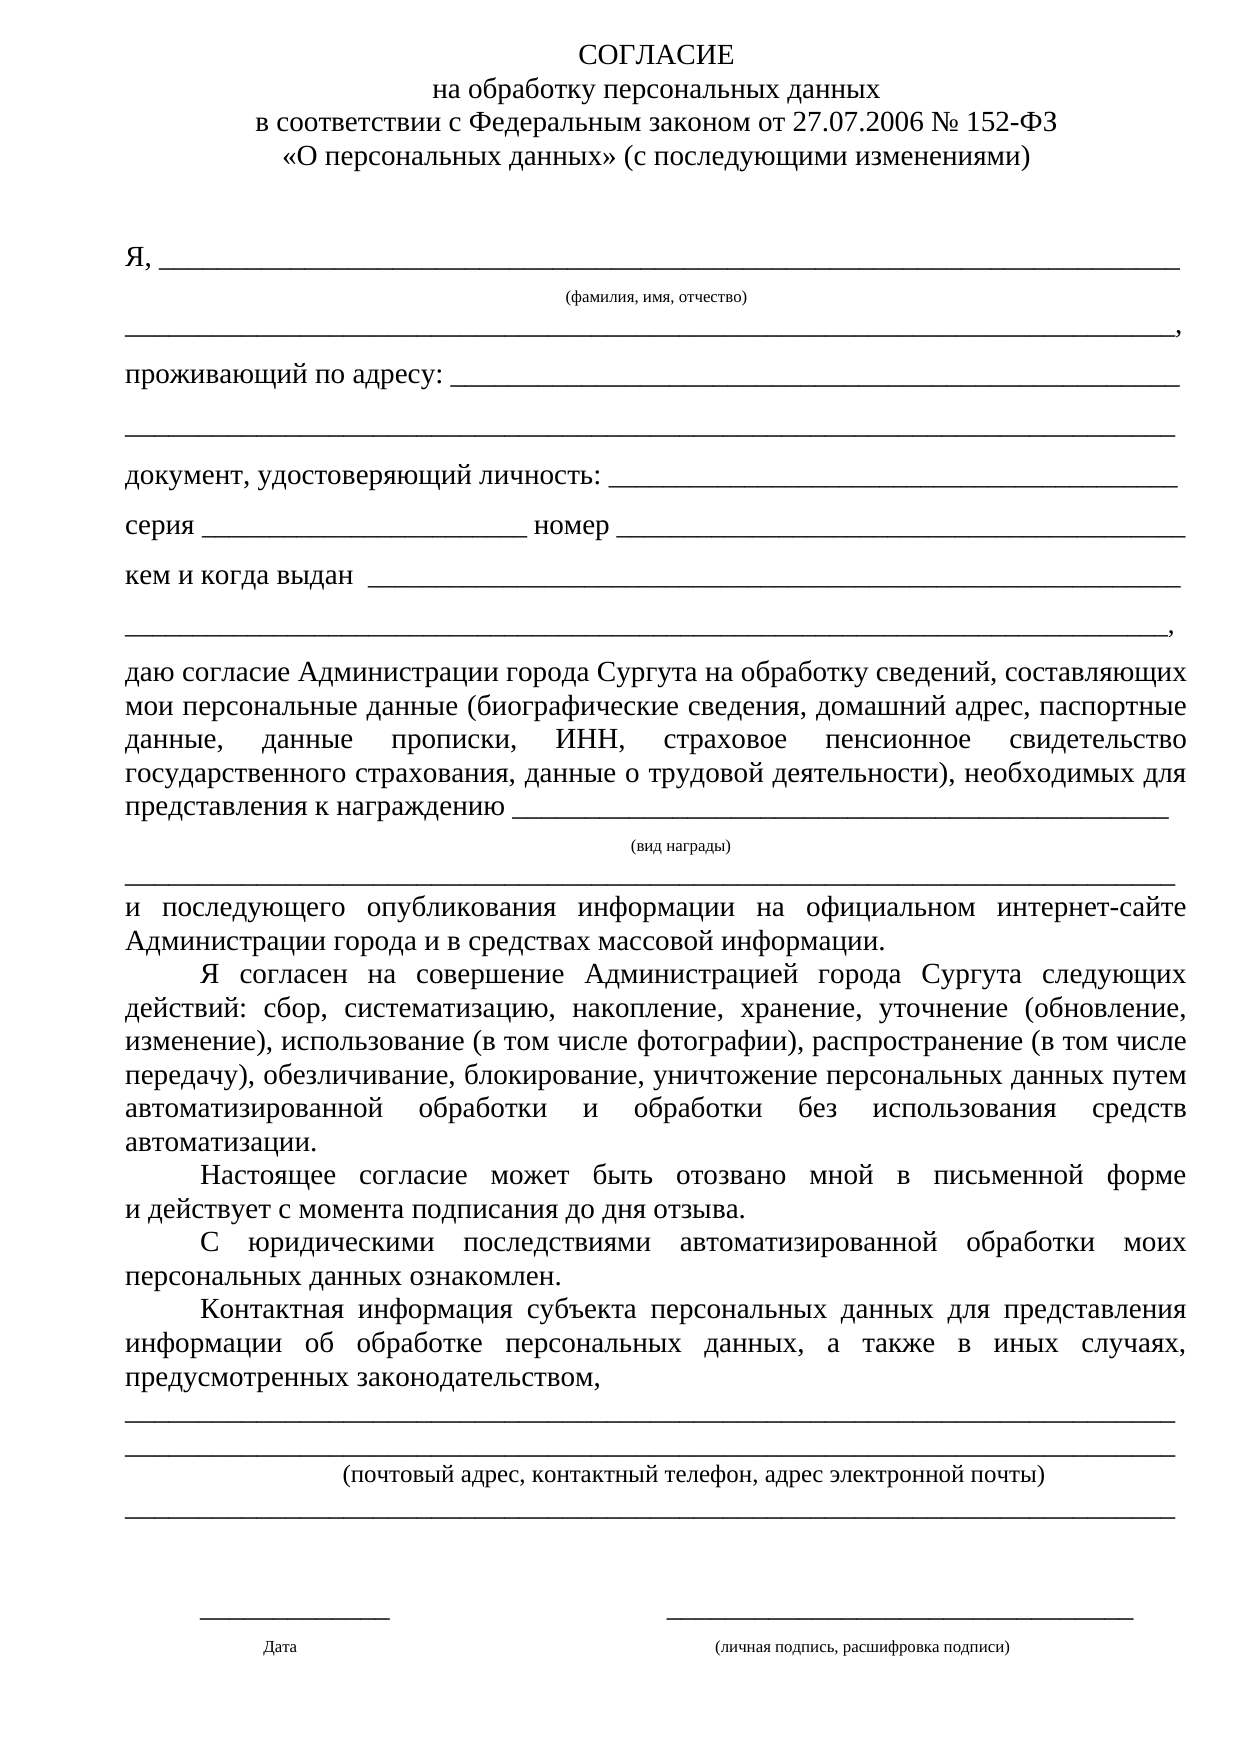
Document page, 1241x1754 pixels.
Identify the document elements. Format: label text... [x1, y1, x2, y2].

text ________________________________________________________________________ [125, 406, 1187, 440]
text в соответствии с Федеральным законом от 27.07.2006 № 152-ФЗ [125, 104, 1187, 138]
text ________________________________________________________________________и последующего опубликования информации на официальном интернет-сайте Администрации города и в средствах массовой информации. [125, 856, 1187, 956]
text С юридическими последствиями автоматизированной обработки моих персональных данных ознакомлен. [125, 1224, 1187, 1292]
text Дата (личная подпись, расшифровка подписи) [125, 1622, 1187, 1656]
text _____________________________________________________________________________, [125, 608, 1187, 639]
text Контактная информация субъекта персональных данных для представления информации об обработке персональных данных, а также в иных случаях, предусмотренных законодательством, [125, 1292, 1187, 1392]
text проживающий по адресу: __________________________________________________ [125, 356, 1187, 390]
text Я, ______________________________________________________________________ [125, 239, 1187, 272]
text (вид награды) [125, 822, 1187, 856]
text СОГЛАСИЕ [125, 37, 1187, 71]
text даю согласие Администрации города Сургута на обработку сведений, составляющих мои персональные данные (биографические сведения, домашний адрес, паспортные данные, данные прописки, ИНН, страховое пенсионное свидетельство государственного страхования, данные о трудовой деятельности), необходимых для представления к награждению _____________________________________________ [125, 654, 1187, 822]
text на обработку персональных данных [125, 71, 1187, 104]
text кем и когда выдан ____________________________________________________________ [125, 557, 1187, 591]
text _____________ ________________________________ [125, 1589, 1187, 1622]
text (почтовый адрес, контактный телефон, адрес электронной почты) [125, 1459, 1187, 1488]
text ________________________________________________________________________ [125, 1488, 1187, 1522]
text «О персональных данных» (с последующими изменениями) [125, 138, 1187, 172]
text Настоящее согласие может быть отозвано мной в письменной форме и действует с момента подписания до дня отзыва. [125, 1157, 1187, 1224]
text серия ________________________ номер __________________________________________ [125, 507, 1187, 541]
text ________________________________________________________________________________________________________________________________________________ [125, 1392, 1187, 1459]
text Я согласен на совершение Администрацией города Сургута следующих действий: сбор, систематизацию, накопление, хранение, уточнение (обновление, изменение), использование (в том числе фотографии), распространение (в том числе передачу), обезличивание, блокирование, уничтожение персональных данных путем автоматизированной обработки и обработки без использования средств автоматизации. [125, 956, 1187, 1157]
text (фамилия, имя, отчество) [125, 272, 1187, 306]
text ________________________________________________________________________, [125, 306, 1187, 339]
text документ, удостоверяющий личность: __________________________________________ [125, 457, 1187, 490]
